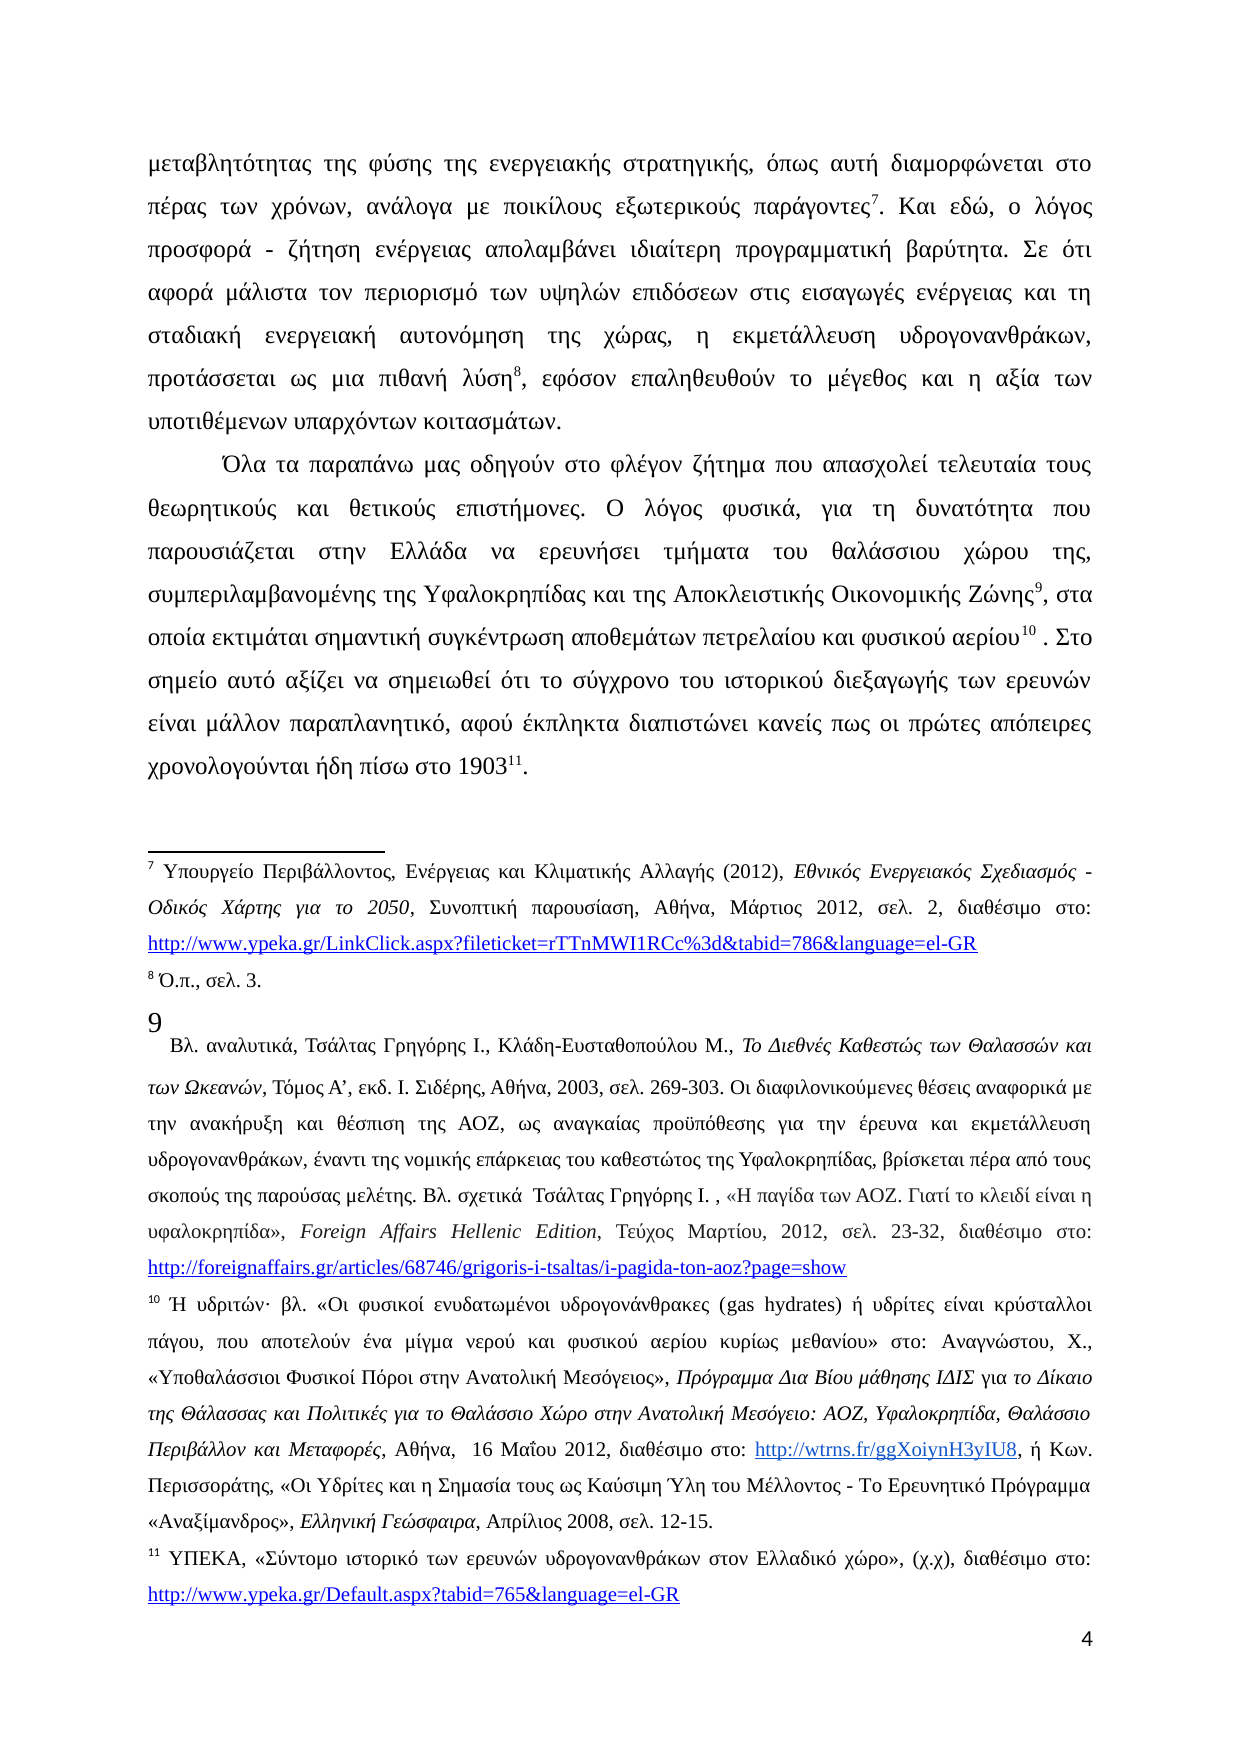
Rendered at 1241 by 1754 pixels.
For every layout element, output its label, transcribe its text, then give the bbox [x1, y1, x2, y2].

text Υπό το βάρος των άνωθεν προκλήσεων, το Υπουργείο Περιβάλλοντος, Ενέργειας και Κλιματικής Αλλαγής, παρουσίασε πρόσφατα τον οδικό χάρτη για τον Ενεργειακό Εθνικό Σχεδιασμό, έως το 2050. Αξιοσημείωτο ενδιαφέρον προκαλεί η παραδοχή της μεταβλητότητας της φύσης της ενεργειακής στρατηγικής, όπως αυτή διαμορφώνεται στο πέρας των χρόνων, ανάλογα με ποικίλους εξωτερικούς παράγοντες. Και εδώ, ο λόγος προσφορά - ζήτηση ενέργειας απολαμβάνει ιδιαίτερη προγραμματική βαρύτητα. Σε ότι αφορά μάλιστα τον περιορισμό των υψηλών επιδόσεων στις εισαγωγές ενέργειας και τη σταδιακή ενεργειακή αυτονόμηση της χώρας, η εκμετάλλευση υδρογονανθράκων, προτάσσεται ως μια πιθανή λύση, εφόσον επαληθευθούν το μέγεθος και η αξία των υποτιθέμενων υπαρχόντων κοιτασμάτων. [148, 148, 1092, 435]
text Όλα τα παραπάνω μας οδηγούν στο φλέγον ζήτημα που απασχολεί τελευταία τους θεωρητικούς και θετικούς επιστήμονες. Ο λόγος φυσικά, για τη δυνατότητα που παρουσιάζεται στην Ελλάδα να ερευνήσει τμήματα του θαλάσσιου χώρου της, συμπεριλαμβανομένης της Υφαλοκρηπίδας και της Αποκλειστικής Οικονομικής Ζώνης, στα οποία εκτιμάται σημαντική συγκέντρωση αποθεμάτων πετρελαίου και φυσικού αερίου . Στο σημείο αυτό αξίζει να σημειωθεί ότι το σύγχρονο του ιστορικού διεξαγωγής των ερευνών είναι μάλλον παραπλανητικό, αφού έκπληκτα διαπιστώνει κανείς πως οι πρώτες απόπειρες χρονολογούνται ήδη πίσω στο 1903. [148, 449, 1092, 780]
